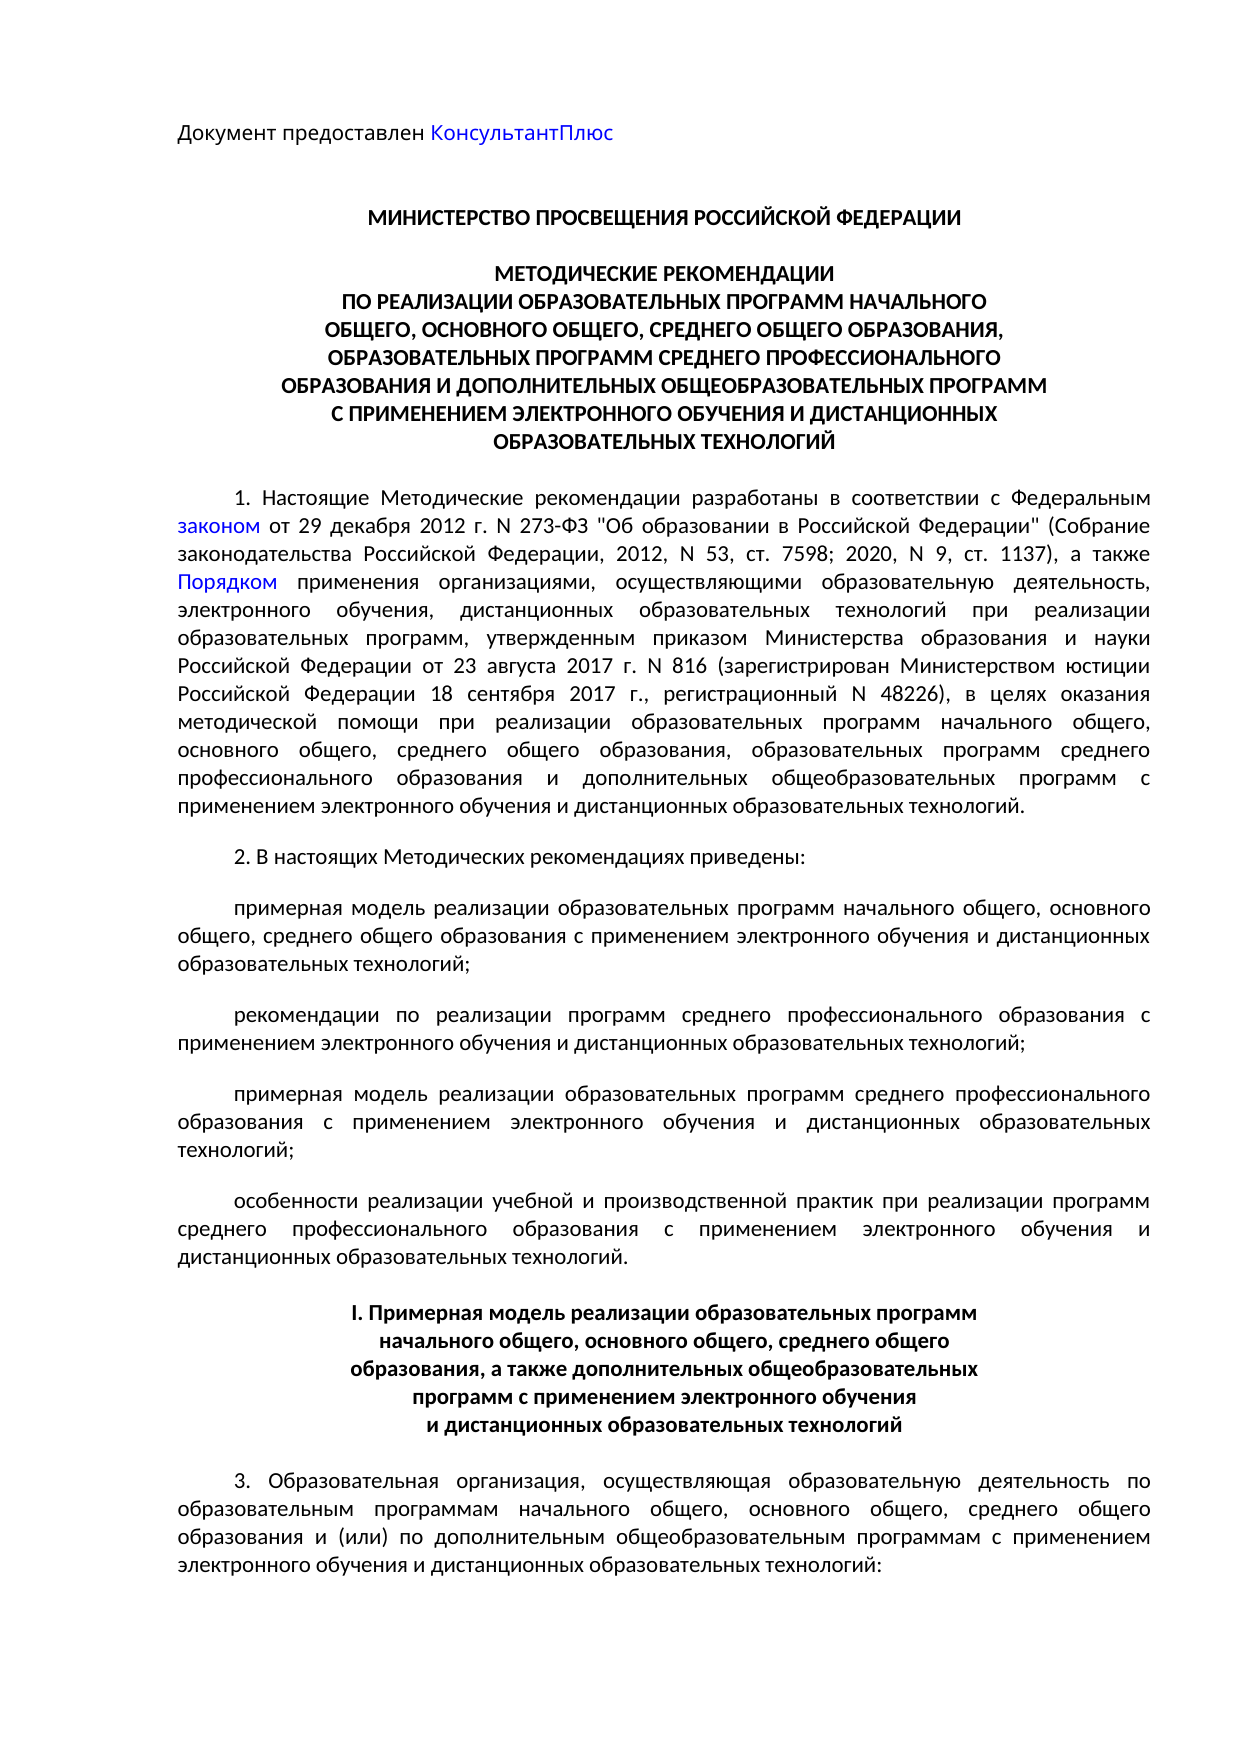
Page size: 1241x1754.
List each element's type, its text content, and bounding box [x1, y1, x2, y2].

title МЕТОДИЧЕСКИЕ РЕКОМЕНДАЦИИ [177, 259, 1152, 287]
text рекомендации по реализации программ среднего профессионального образования с применением электронного обучения и дистанционных образовательных технологий; [177, 1000, 1152, 1056]
title ОБРАЗОВАНИЯ И ДОПОЛНИТЕЛЬНЫХ ОБЩЕОБРАЗОВАТЕЛЬНЫХ ПРОГРАММ [177, 371, 1152, 399]
title ОБЩЕГО, ОСНОВНОГО ОБЩЕГО, СРЕДНЕГО ОБЩЕГО ОБРАЗОВАНИЯ, [177, 315, 1152, 343]
text 3. Образовательная организация, осуществляющая образовательную деятельность по образовательным программам начального общего, основного общего, среднего общего образования и (или) по дополнительным общеобразовательным программам с применением электронного обучения и дистанционных образовательных технологий: [177, 1466, 1152, 1578]
title МИНИСТЕРСТВО ПРОСВЕЩЕНИЯ РОССИЙСКОЙ ФЕДЕРАЦИИ [177, 203, 1152, 231]
title Документ предоставлен КонсультантПлюс [177, 118, 1152, 175]
title и дистанционных образовательных технологий [177, 1410, 1152, 1438]
text особенности реализации учебной и производственной практик при реализации программ среднего профессионального образования с применением электронного обучения и дистанционных образовательных технологий. [177, 1186, 1152, 1270]
text 2. В настоящих Методических рекомендациях приведены: [177, 842, 1152, 870]
title ОБРАЗОВАТЕЛЬНЫХ ТЕХНОЛОГИЙ [177, 427, 1152, 455]
title ПО РЕАЛИЗАЦИИ ОБРАЗОВАТЕЛЬНЫХ ПРОГРАММ НАЧАЛЬНОГО [177, 287, 1152, 315]
text примерная модель реализации образовательных программ среднего профессионального образования с применением электронного обучения и дистанционных образовательных технологий; [177, 1079, 1152, 1163]
title I. Примерная модель реализации образовательных программ [177, 1298, 1152, 1326]
title программ с применением электронного обучения [177, 1382, 1152, 1410]
text примерная модель реализации образовательных программ начального общего, основного общего, среднего общего образования с применением электронного обучения и дистанционных образовательных технологий; [177, 893, 1152, 977]
title С ПРИМЕНЕНИЕМ ЭЛЕКТРОННОГО ОБУЧЕНИЯ И ДИСТАНЦИОННЫХ [177, 399, 1152, 427]
title начального общего, основного общего, среднего общего [177, 1326, 1152, 1354]
text 1. Настоящие Методические рекомендации разработаны в соответствии с Федеральным законом от 29 декабря 2012 г. N 273-ФЗ "Об образовании в Российской Федерации" (Собрание законодательства Российской Федерации, 2012, N 53, ст. 7598; 2020, N 9, ст. 1137), а также Порядком применения организациями, осуществляющими образовательную деятельность, электронного обучения, дистанционных образовательных технологий при реализации образовательных программ, утвержденным приказом Министерства образования и науки Российской Федерации от 23 августа 2017 г. N 816 (зарегистрирован Министерством юстиции Российской Федерации 18 сентября 2017 г., регистрационный N 48226), в целях оказания методической помощи при реализации образовательных программ начального общего, основного общего, среднего общего образования, образовательных программ среднего профессионального образования и дополнительных общеобразовательных программ с применением электронного обучения и дистанционных образовательных технологий. [177, 483, 1152, 819]
title ОБРАЗОВАТЕЛЬНЫХ ПРОГРАММ СРЕДНЕГО ПРОФЕССИОНАЛЬНОГО [177, 343, 1152, 371]
title образования, а также дополнительных общеобразовательных [177, 1354, 1152, 1382]
